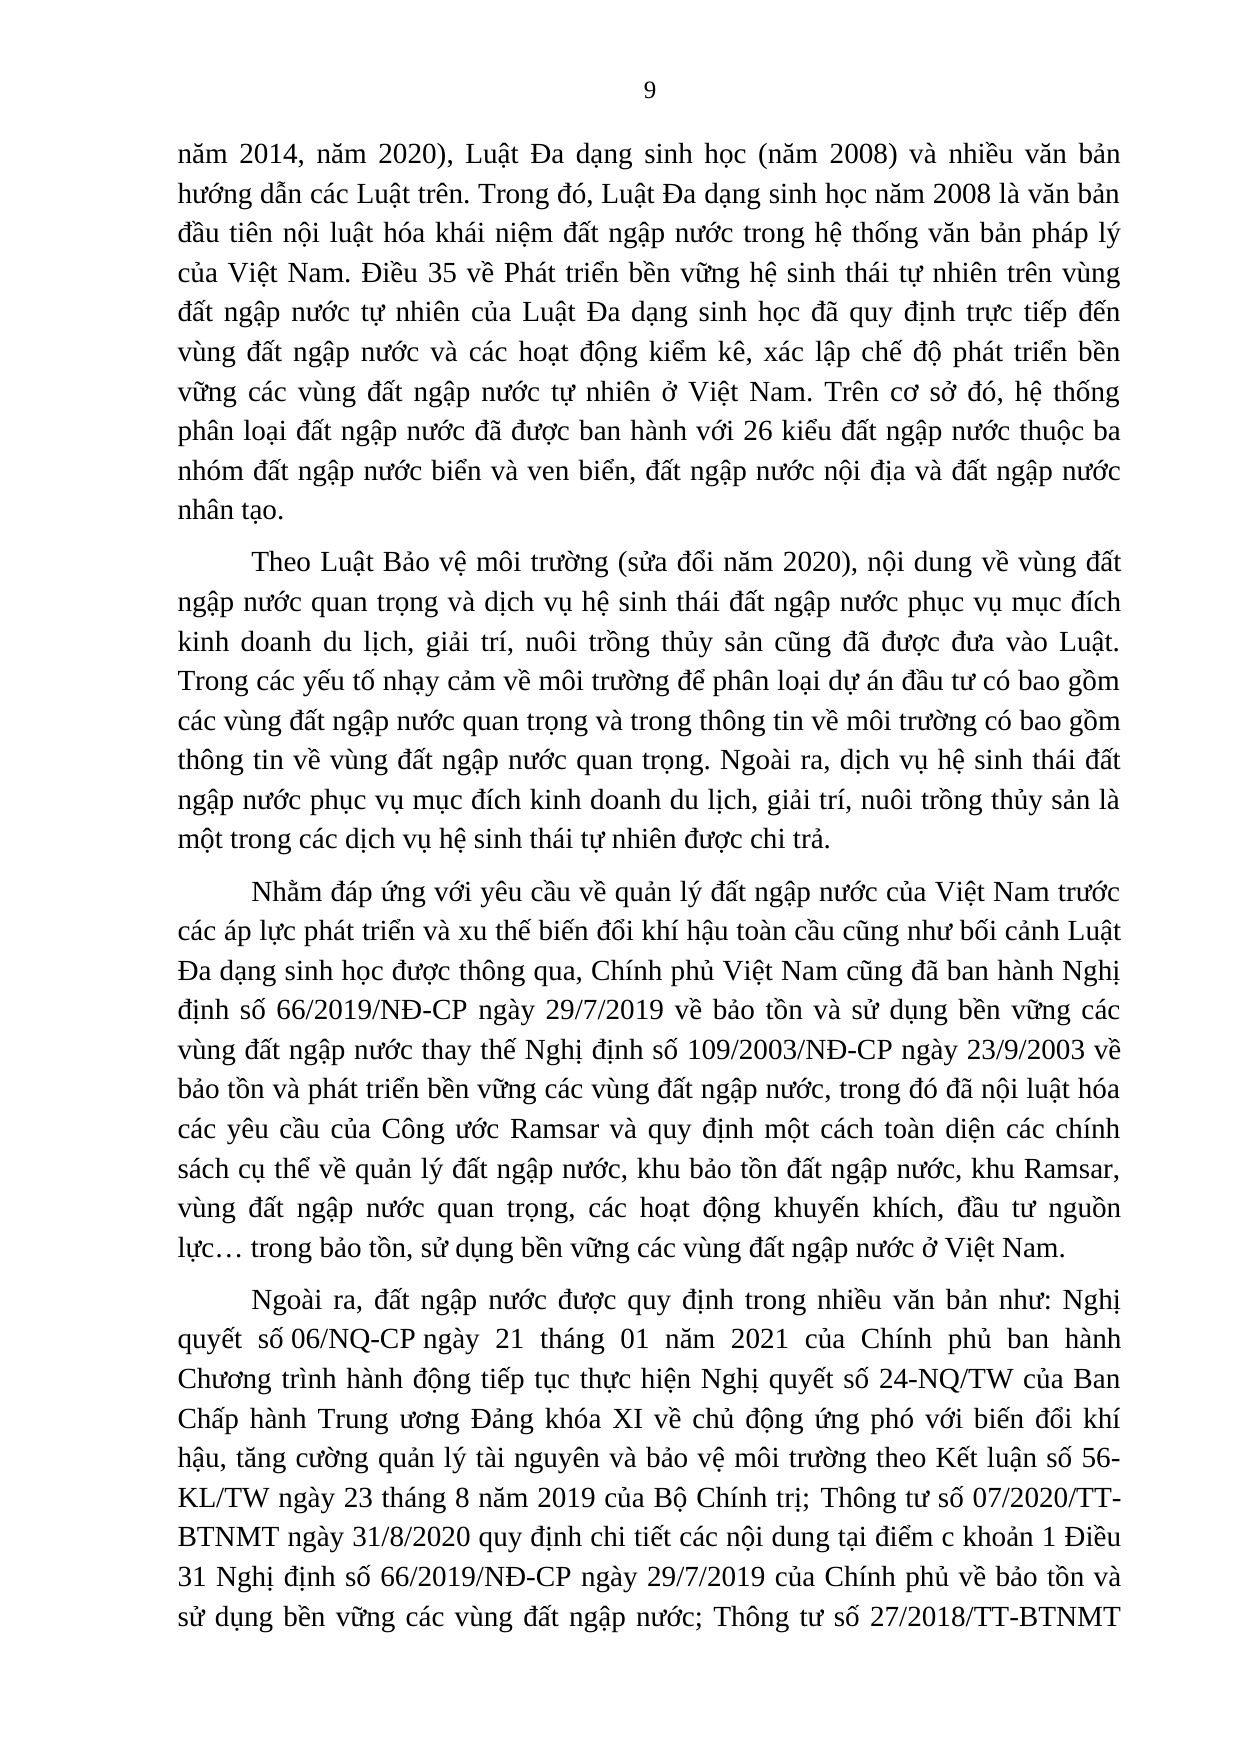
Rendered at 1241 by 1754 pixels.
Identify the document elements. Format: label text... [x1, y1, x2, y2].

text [177, 132, 1122, 528]
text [177, 1278, 1122, 1634]
text Theo Luật Bảo vệ môi trường (sửa đổi năm 2020), nội dung về vùng đất ngập nước quan trọng và dịch vụ hệ sinh thái đất ngập nước phục vụ mục đích kinh doanh du lịch, giải trí, nuôi trồng thủy sản cũng đã được đưa vào Luật. Trong các yếu tố nhạy cảm về môi trường để phân loại dự án đầu tư có bao gồm các vùng đất ngập nước quan trọng và trong thông tin về môi trường có bao gồm thông tin về vùng đất ngập nước quan trọng. Ngoài ra, dịch vụ hệ sinh thái đất ngập nước phục vụ mục đích kinh doanh du lịch, giải trí, nuôi trồng thủy sản là một trong các dịch vụ hệ sinh thái tự nhiên được chi trả. [177, 540, 1122, 857]
text Nhằm đáp ứng với yêu cầu về quản lý đất ngập nước của Việt Nam trước các áp lực phát triển và xu thế biến đổi khí hậu toàn cầu cũng như bối cảnh Luật Đa dạng sinh học được thông qua, Chính phủ Việt Nam cũng đã ban hành Nghị định số 66/2019/NĐ-CP ngày 29/7/2019 về bảo tồn và sử dụng bền vững các vùng đất ngập nước thay thế Nghị định số 109/2003/NĐ-CP ngày 23/9/2003 về bảo tồn và phát triển bền vững các vùng đất ngập nước, trong đó đã nội luật hóa các yêu cầu của Công ước Ramsar và quy định một cách toàn diện các chính sách cụ thể về quản lý đất ngập nước, khu bảo tồn đất ngập nước, khu Ramsar, vùng đất ngập nước quan trọng, các hoạt động khuyến khích, đầu tư nguồn lực… trong bảo tồn, sử dụng bền vững các vùng đất ngập nước ở Việt Nam. [177, 869, 1122, 1265]
